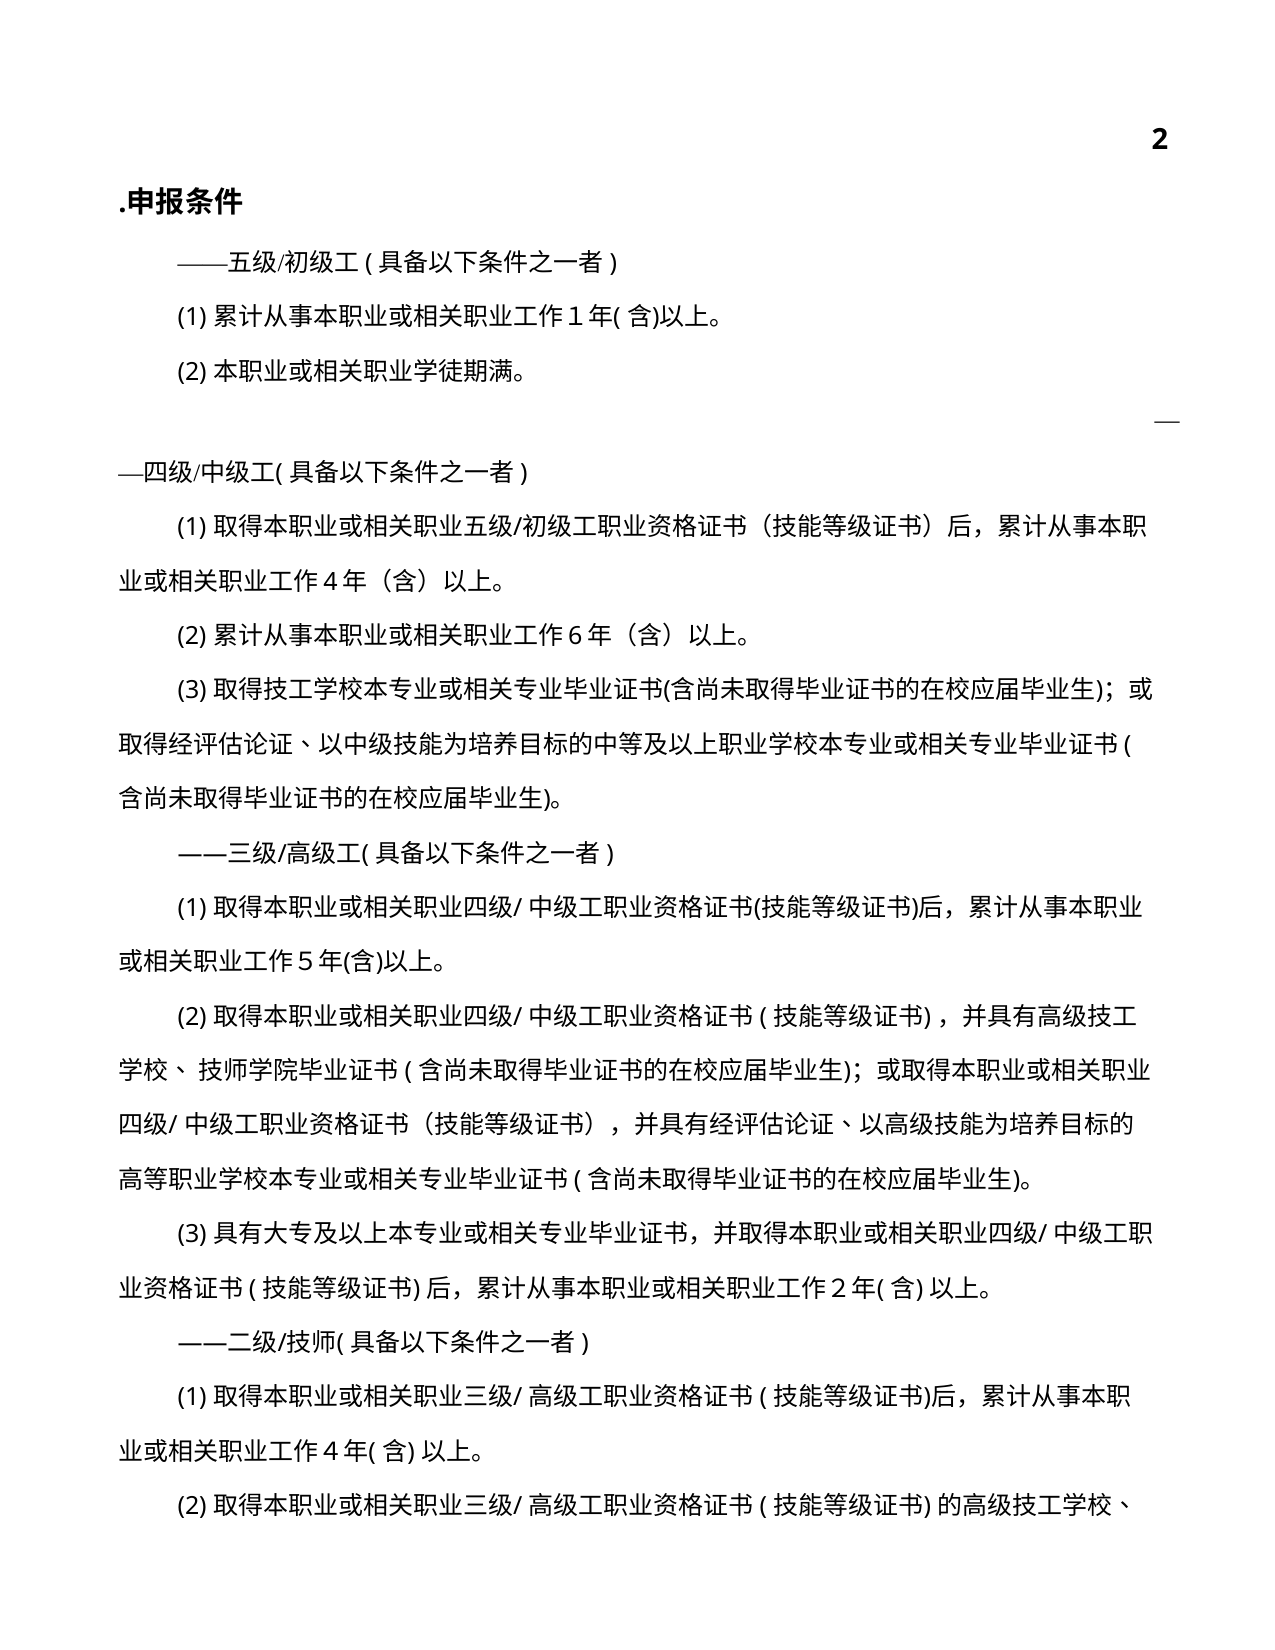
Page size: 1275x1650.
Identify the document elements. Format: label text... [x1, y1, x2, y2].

text (1) 累计从事本职业或相关职业工作１年( 含)以上。 [118, 297, 1155, 333]
text (2) 取得本职业或相关职业四级/ 中级工职业资格证书 ( 技能等级证书) ，并具有高级技工学校、 技师学院毕业证书 ( 含尚未取得毕业证书的在校应届毕业生)；或取得本职业或相关职业四级/ 中级工职业资格证书（技能等级证书），并具有经评估论证、以高级技能为培养目标的高等职业学校本专业或相关专业毕业证书 ( 含尚未取得毕业证书的在校应届毕业生)。 [118, 996, 1155, 1196]
text (1) 取得本职业或相关职业三级/ 高级工职业资格证书 ( 技能等级证书)后，累计从事本职业或相关职业工作４年( 含) 以上。 [118, 1377, 1155, 1467]
text ——三级/高级工( 具备以下条件之一者 ) [118, 833, 1155, 869]
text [118, 1486, 1155, 1522]
text ——二级/技师( 具备以下条件之一者 ) [118, 1322, 1155, 1359]
text ——五级/初级工 ( 具备以下条件之一者 ) [118, 242, 1155, 279]
text (1) 取得本职业或相关职业五级/初级工职业资格证书（技能等级证书）后，累计从事本职 [177, 507, 1154, 543]
text (2) 本职业或相关职业学徒期满。 [118, 351, 1155, 387]
text (3) 取得技工学校本专业或相关专业毕业证书(含尚未取得毕业证书的在校应届毕业生)；或取得经评估论证、以中级技能为培养目标的中等及以上职业学校本专业或相关专业毕业证书 ( 含尚未取得毕业证书的在校应届毕业生)。 [118, 670, 1155, 815]
text (3) 具有大专及以上本专业或相关专业毕业证书，并取得本职业或相关职业四级/ 中级工职业资格证书 ( 技能等级证书) 后，累计从事本职业或相关职业工作２年( 含) 以上。 [118, 1214, 1155, 1304]
text ——四级/中级工( 具备以下条件之一者 ) [118, 406, 1154, 489]
text 2.申报条件 [118, 118, 1152, 221]
text (2) 累计从事本职业或相关职业工作6年（含）以上。 [177, 616, 1154, 652]
text (1) 取得本职业或相关职业四级/ 中级工职业资格证书(技能等级证书)后，累计从事本职业或相关职业工作５年(含)以上。 [118, 887, 1155, 978]
text 业或相关职业工作4年（含）以上。 [118, 561, 1154, 597]
